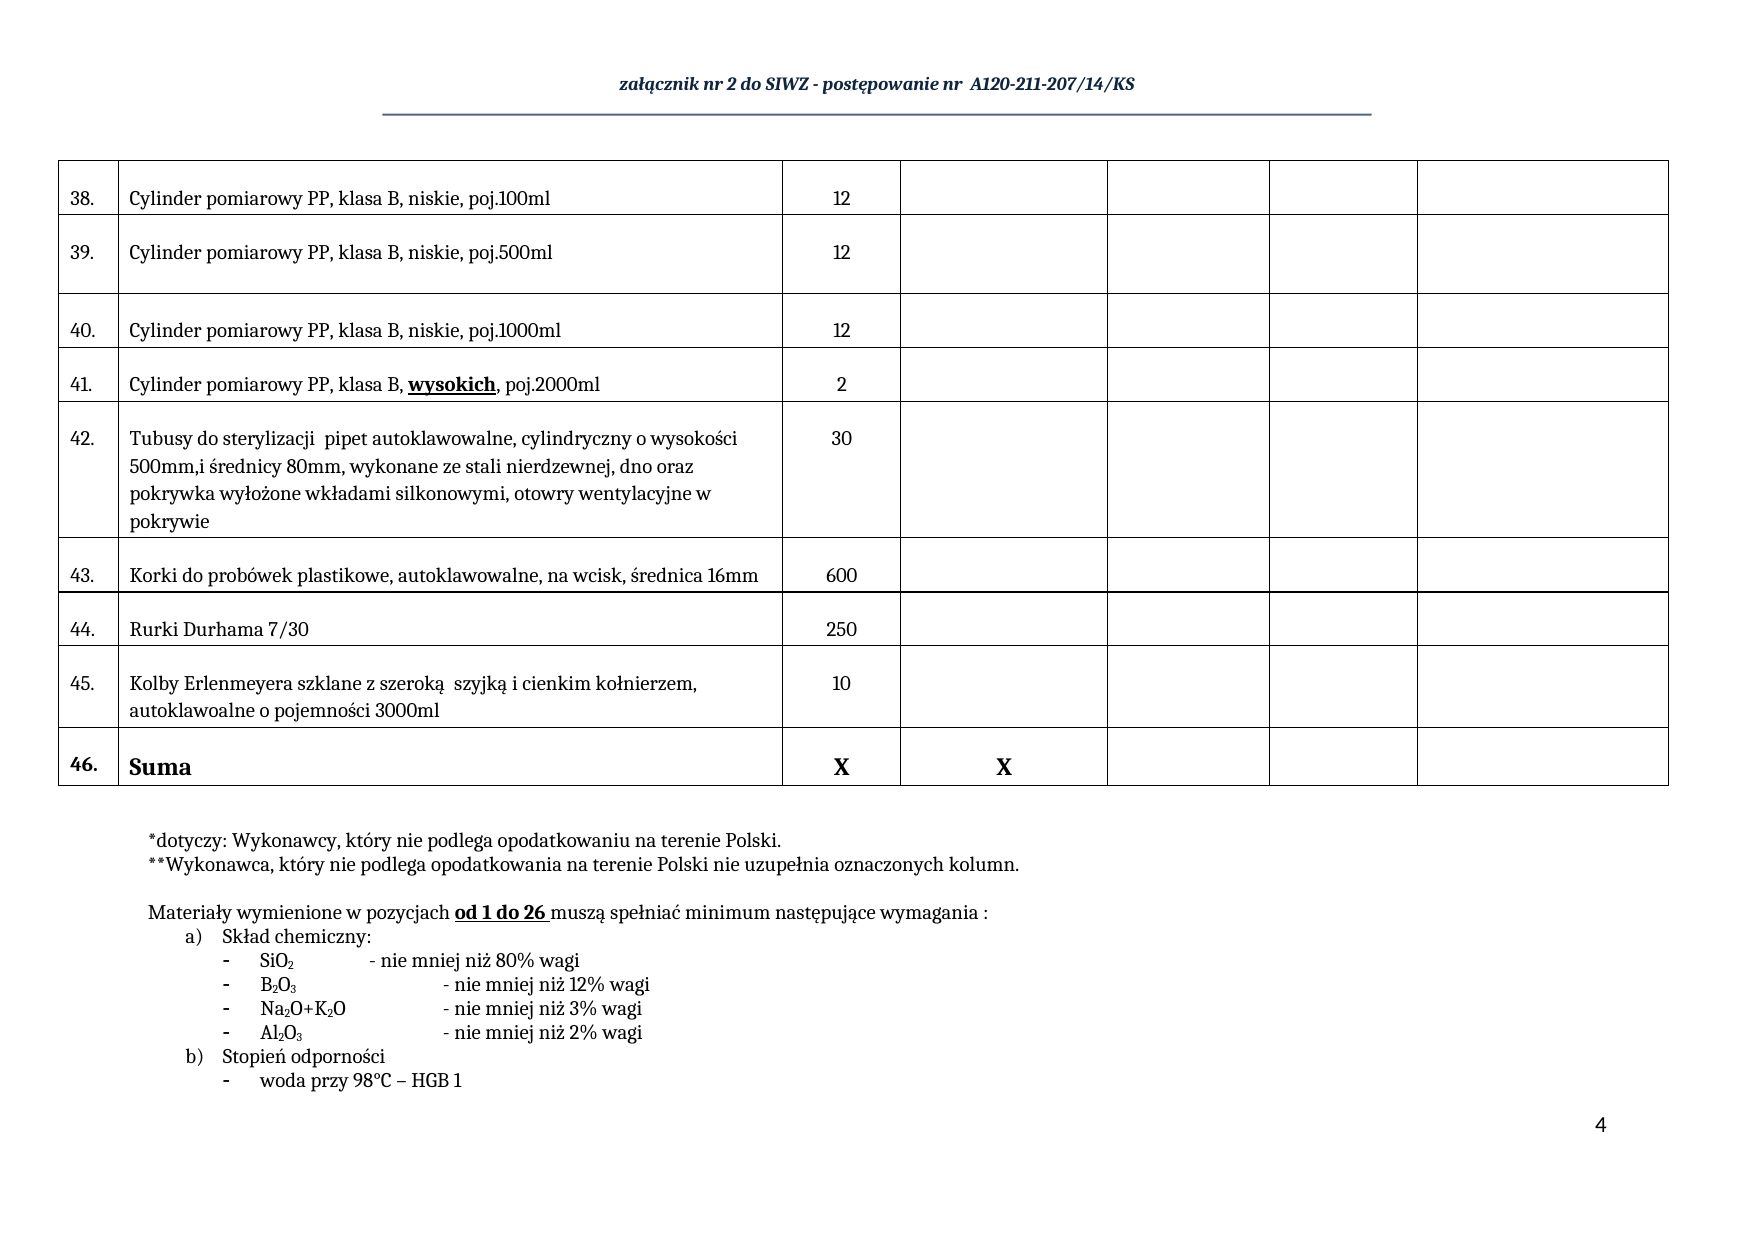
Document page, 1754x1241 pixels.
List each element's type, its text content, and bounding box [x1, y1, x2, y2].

table_cell Cylinder pomiarowy PP, klasa B, niskie, poj.1000ml [119, 294, 782, 347]
list Na2O+K2O - nie mniej niż 3% wagi [223, 997, 1606, 1021]
table_cell [1108, 646, 1269, 727]
table_cell [1270, 728, 1417, 785]
list SiO2 - nie mniej niż 80% wagi [223, 949, 1606, 973]
text **Wykonawca, który nie podlega opodatkowania na terenie Polski nie uzupełnia oznaczonych kolumn. [148, 853, 1606, 877]
table_cell Cylinder pomiarowy PP, klasa B, niskie, poj.100ml [119, 161, 782, 214]
table_cell 41. [59, 348, 118, 401]
table_cell 12 [783, 215, 900, 293]
table_cell [1270, 402, 1417, 537]
table_cell Rurki Durhama 7/30 [119, 593, 782, 645]
table_cell [901, 593, 1107, 645]
table_cell [1270, 348, 1417, 401]
list woda przy 98°C – HGB 1 [223, 1068, 1606, 1092]
table_cell [1270, 294, 1417, 347]
table_cell 45. [59, 646, 118, 727]
table_cell 30 [783, 402, 900, 537]
table_cell [901, 294, 1107, 347]
table_cell [1270, 538, 1417, 591]
table_cell [1108, 728, 1269, 785]
table_cell 600 [783, 538, 900, 591]
table_cell [1270, 215, 1417, 293]
table_cell Suma [119, 728, 782, 785]
table_cell [1108, 402, 1269, 537]
table_cell 250 [783, 593, 900, 645]
table_cell Kolby Erlenmeyera szklane z szeroką szyjką i cienkim kołnierzem, autoklawoalne o pojemności 3000ml [119, 646, 782, 727]
table_cell [1108, 593, 1269, 645]
table_cell Tubusy do sterylizacji pipet autoklawowalne, cylindryczny o wysokości 500mm,i średnicy 80mm, wykonane ze stali nierdzewnej, dno oraz pokrywka wyłożone wkładami silkonowymi, otowry wentylacyjne w pokrywie [119, 402, 782, 537]
list Al2O3 - nie mniej niż 2% wagi [223, 1021, 1606, 1044]
table_cell [901, 646, 1107, 727]
table_cell Cylinder pomiarowy PP, klasa B, niskie, poj.500ml [119, 215, 782, 293]
table_cell X [901, 728, 1107, 785]
list Skład chemiczny: [185, 925, 1606, 949]
table_cell [1418, 161, 1668, 214]
table_cell X [783, 728, 900, 785]
table_cell 2 [783, 348, 900, 401]
text *dotyczy: Wykonawcy, który nie podlega opodatkowaniu na terenie Polski. [148, 829, 1606, 853]
table_cell 40. [59, 294, 118, 347]
table_cell [1108, 161, 1269, 214]
table_cell [1418, 348, 1668, 401]
list Stopień odporności [185, 1044, 1606, 1068]
table_cell [1270, 161, 1417, 214]
table_cell [1418, 538, 1668, 591]
table_cell [1418, 646, 1668, 727]
table_cell 38. [59, 161, 118, 214]
table_cell [901, 348, 1107, 401]
table_cell [1418, 593, 1668, 645]
table_cell [1270, 593, 1417, 645]
table_cell [1270, 646, 1417, 727]
table_cell 10 [783, 646, 900, 727]
table_cell [1418, 728, 1668, 785]
table_cell [1108, 348, 1269, 401]
table_cell 12 [783, 294, 900, 347]
text Materiały wymienione w pozycjach od 1 do 26 muszą spełniać minimum następujące wymagania : [148, 901, 1606, 925]
table_cell [901, 161, 1107, 214]
table_cell 42. [59, 402, 118, 537]
table_cell 44. [59, 593, 118, 645]
table_cell 46. [59, 728, 118, 785]
table_cell 12 [783, 161, 900, 214]
table_cell [901, 402, 1107, 537]
table_cell 39. [59, 215, 118, 293]
table_cell [1108, 294, 1269, 347]
table_cell [901, 215, 1107, 293]
table_cell 43. [59, 538, 118, 591]
list B2O3 - nie mniej niż 12% wagi [223, 973, 1606, 997]
table_cell [1418, 402, 1668, 537]
table_cell Cylinder pomiarowy PP, klasa B, wysokich, poj.2000ml [119, 348, 782, 401]
table_cell [901, 538, 1107, 591]
table_cell [1418, 215, 1668, 293]
table_cell Korki do probówek plastikowe, autoklawowalne, na wcisk, średnica 16mm [119, 538, 782, 591]
table_cell [1108, 215, 1269, 293]
table_cell [1108, 538, 1269, 591]
table_cell [1418, 294, 1668, 347]
